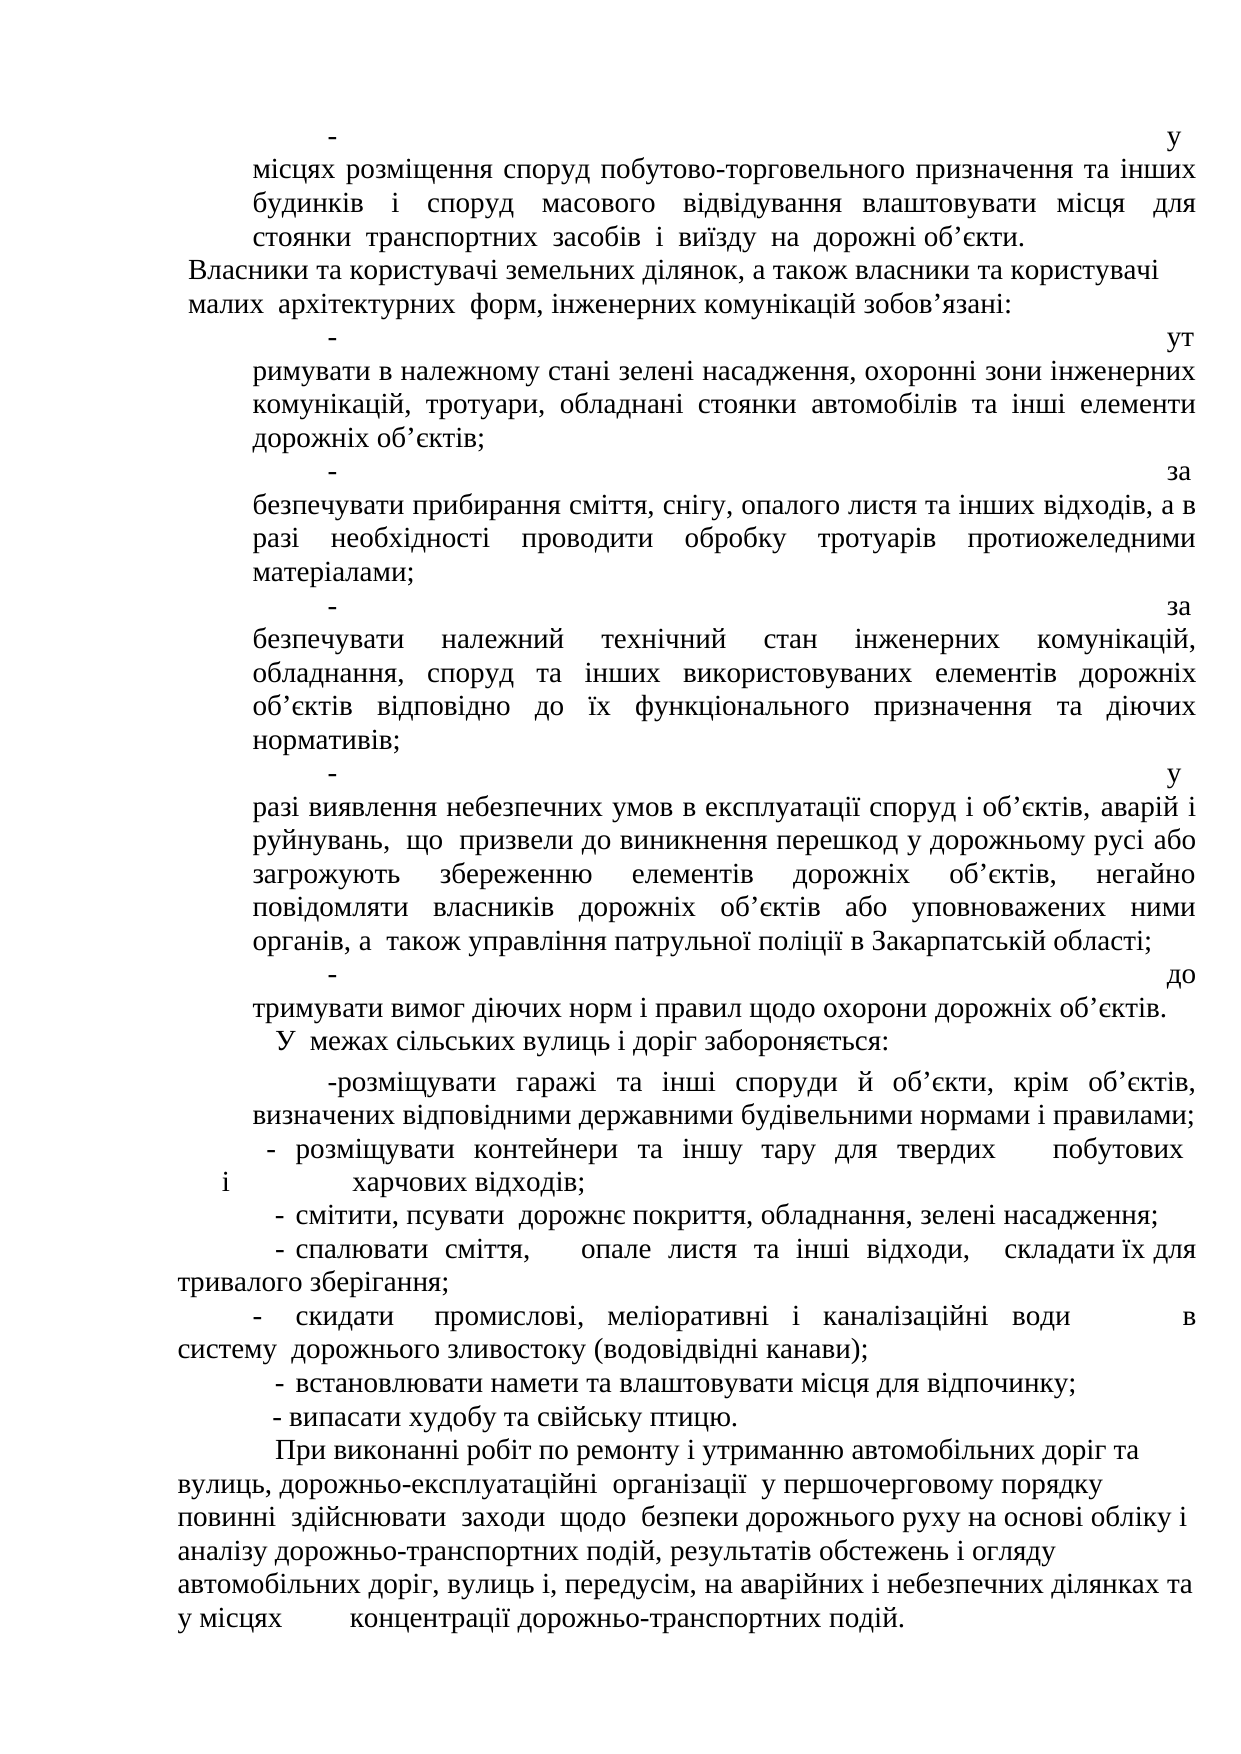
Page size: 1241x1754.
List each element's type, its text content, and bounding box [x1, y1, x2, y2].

list скидати промислові, меліоративні і каналізаційні води в систему дорожнього зливостоку (водовідвідні канави); [177, 1298, 1196, 1365]
list у місцях розміщення споруд побутово-торговельного призначення та інших будинків і споруд масового відвідування влаштовувати місця для стоянки транспортних засобів і виїзду на дорожні об’єкти. [252, 118, 1196, 252]
text Власники та користувачі земельних ділянок, а також власники та користувачі малих архітектурних форм, інженерних комунікацій зобов’язані: [188, 252, 1196, 319]
list забезпечувати належний технічний стан інженерних комунікацій, обладнання, споруд та інших використовуваних елементів дорожніх об’єктів відповідно до їх функціонального призначення та діючих нормативів; [252, 588, 1196, 755]
list розміщувати контейнери та іншу тару для твердих побутових і харчових відходів; [222, 1131, 1196, 1198]
list дотримувати вимог діючих норм і правил щодо охорони дорожніх об’єктів. [252, 957, 1196, 1024]
list смітити, псувати дорожнє покриття, обладнання, зелені насадження; [274, 1198, 1196, 1231]
text При виконанні робіт по ремонту і утриманню автомобільних доріг та вулиць, дорожньо-експлуатаційні організації у першочерговому порядку повинні здійснювати заходи щодо безпеки дорожнього руху на основі обліку і аналізу дорожньо-транспортних подій, результатів обстежень і огляду автомобільних доріг, вулиць і, передусім, на аварійних і небезпечних ділянках та у місцях концентрації дорожньо-транспортних подій. [177, 1432, 1196, 1633]
list забезпечувати прибирання сміття, снігу, опалого листя та інших відходів, а в разі необхідності проводити обробку тротуарів протиожеледними матеріалами; [252, 453, 1196, 588]
list розміщувати гаражі та інші споруди й об’єкти, крім об’єктів, визначених відповідними державними будівельними нормами і правилами; [252, 1064, 1196, 1131]
list у разі виявлення небезпечних умов в експлуатації споруд і об’єктів, аварій і руйнувань, що призвели до виникнення перешкод у дорожньому русі або загрожують збереженню елементів дорожніх об’єктів, негайно повідомляти власників дорожніх об’єктів або уповноважених ними органів, а також управління патрульної поліції в Закарпатській області; [252, 755, 1196, 957]
list спалювати сміття, опале листя та інші відходи, складати їх для тривалого зберігання; [177, 1231, 1196, 1298]
list - випасати худобу та свійську птицю. [177, 1399, 1196, 1432]
list утримувати в належному стані зелені насадження, охоронні зони інженерних комунікацій, тротуари, обладнані стоянки автомобілів та інші елементи дорожніх об’єктів; [252, 319, 1196, 453]
text У межах сільських вулиць і доріг забороняється: [275, 1024, 1196, 1057]
list встановлювати намети та влаштовувати місця для відпочинку; [274, 1365, 1196, 1399]
